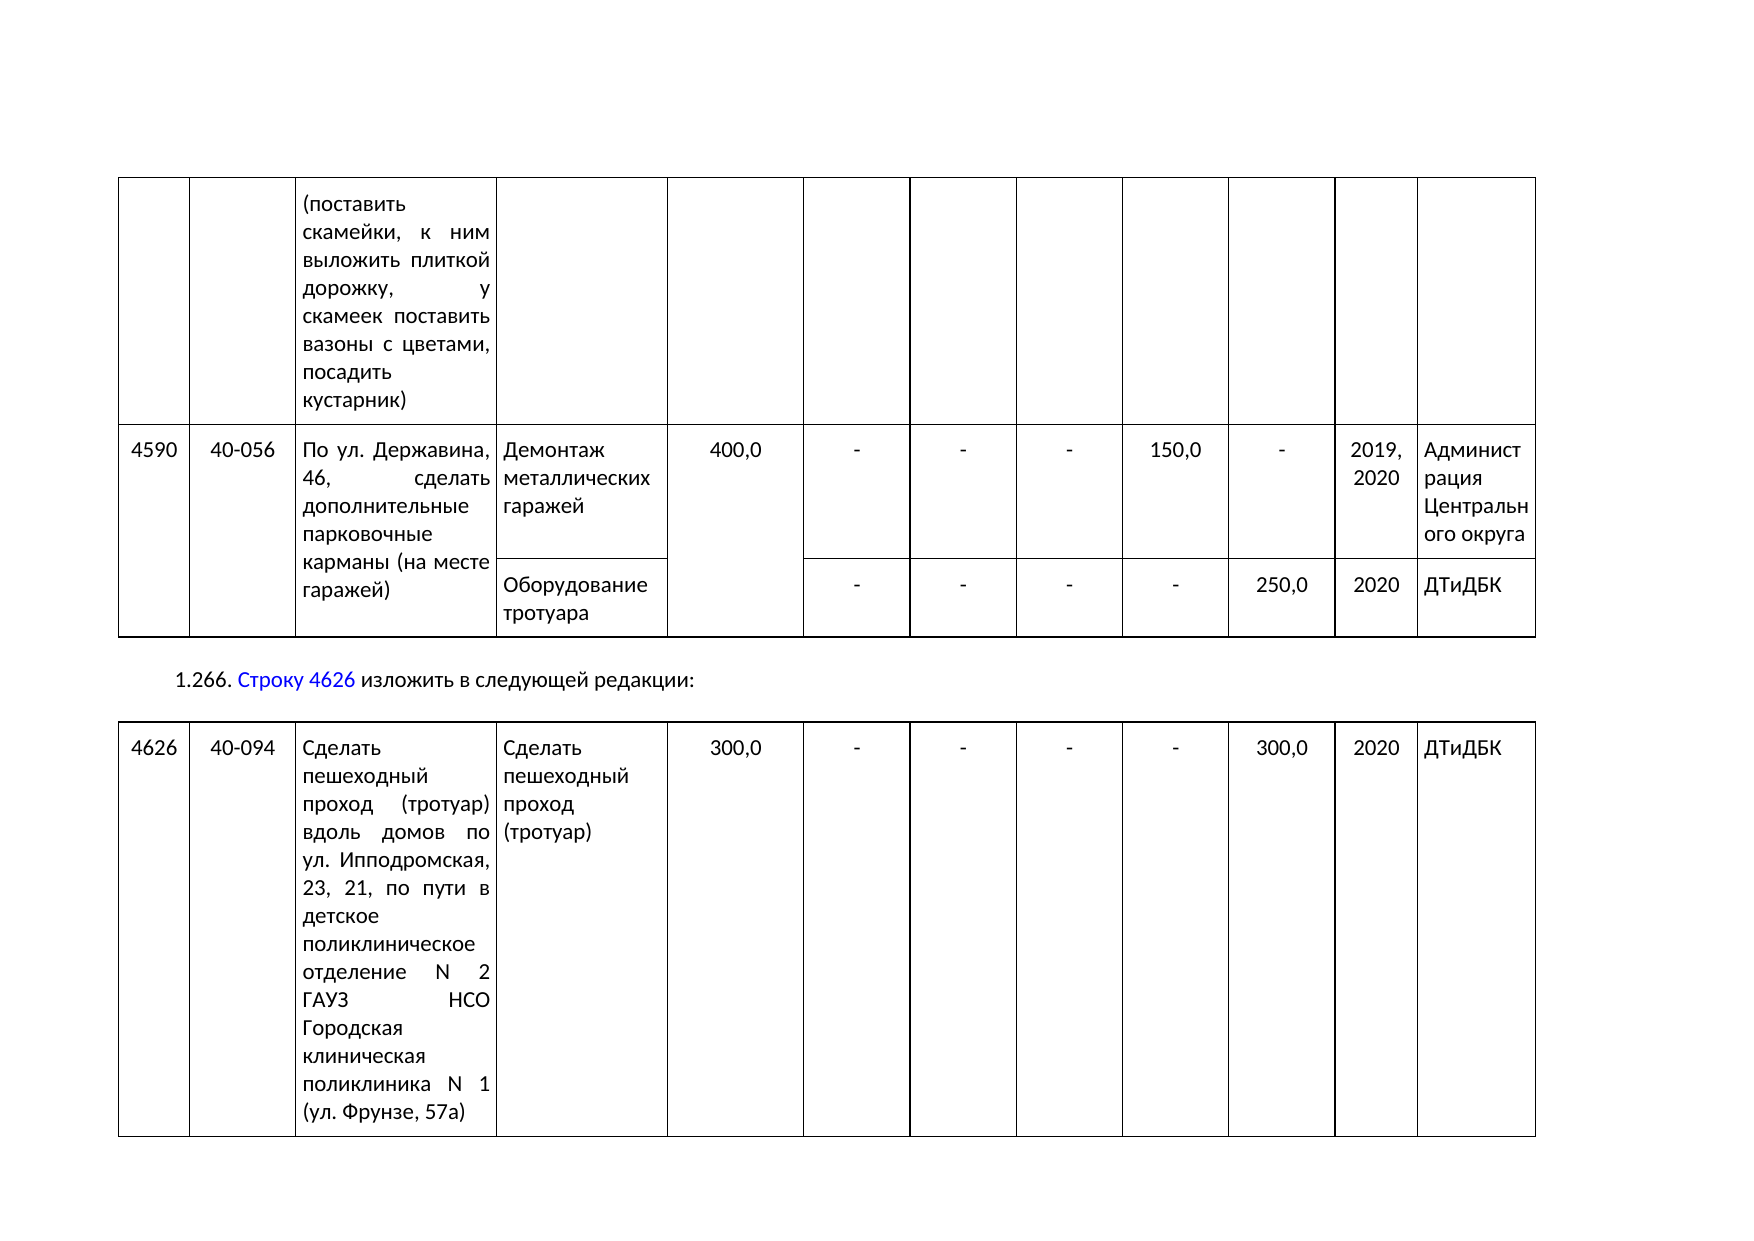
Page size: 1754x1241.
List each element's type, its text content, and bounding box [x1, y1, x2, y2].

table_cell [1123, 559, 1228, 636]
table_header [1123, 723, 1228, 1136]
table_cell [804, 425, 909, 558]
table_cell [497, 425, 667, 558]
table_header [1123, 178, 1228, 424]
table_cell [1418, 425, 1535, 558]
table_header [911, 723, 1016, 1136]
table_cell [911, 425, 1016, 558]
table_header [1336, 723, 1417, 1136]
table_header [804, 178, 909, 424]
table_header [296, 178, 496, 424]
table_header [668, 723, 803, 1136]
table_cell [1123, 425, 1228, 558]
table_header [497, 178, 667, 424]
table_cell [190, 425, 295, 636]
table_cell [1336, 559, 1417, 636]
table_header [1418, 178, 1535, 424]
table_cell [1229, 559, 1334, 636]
text 1.266. Строку 4626 изложить в следующей редакции: [118, 665, 1636, 693]
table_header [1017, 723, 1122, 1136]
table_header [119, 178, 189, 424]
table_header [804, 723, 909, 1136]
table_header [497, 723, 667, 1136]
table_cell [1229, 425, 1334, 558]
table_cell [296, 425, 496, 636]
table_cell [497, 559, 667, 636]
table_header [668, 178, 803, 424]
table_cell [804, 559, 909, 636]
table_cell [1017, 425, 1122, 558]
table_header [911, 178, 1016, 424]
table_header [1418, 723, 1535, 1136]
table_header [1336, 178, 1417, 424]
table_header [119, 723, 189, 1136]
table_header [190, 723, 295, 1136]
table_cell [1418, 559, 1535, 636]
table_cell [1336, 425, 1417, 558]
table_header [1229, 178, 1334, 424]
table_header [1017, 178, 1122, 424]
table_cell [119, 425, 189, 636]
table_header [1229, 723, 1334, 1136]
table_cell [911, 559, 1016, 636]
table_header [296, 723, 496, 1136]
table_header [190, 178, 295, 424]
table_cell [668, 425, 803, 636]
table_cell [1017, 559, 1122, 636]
